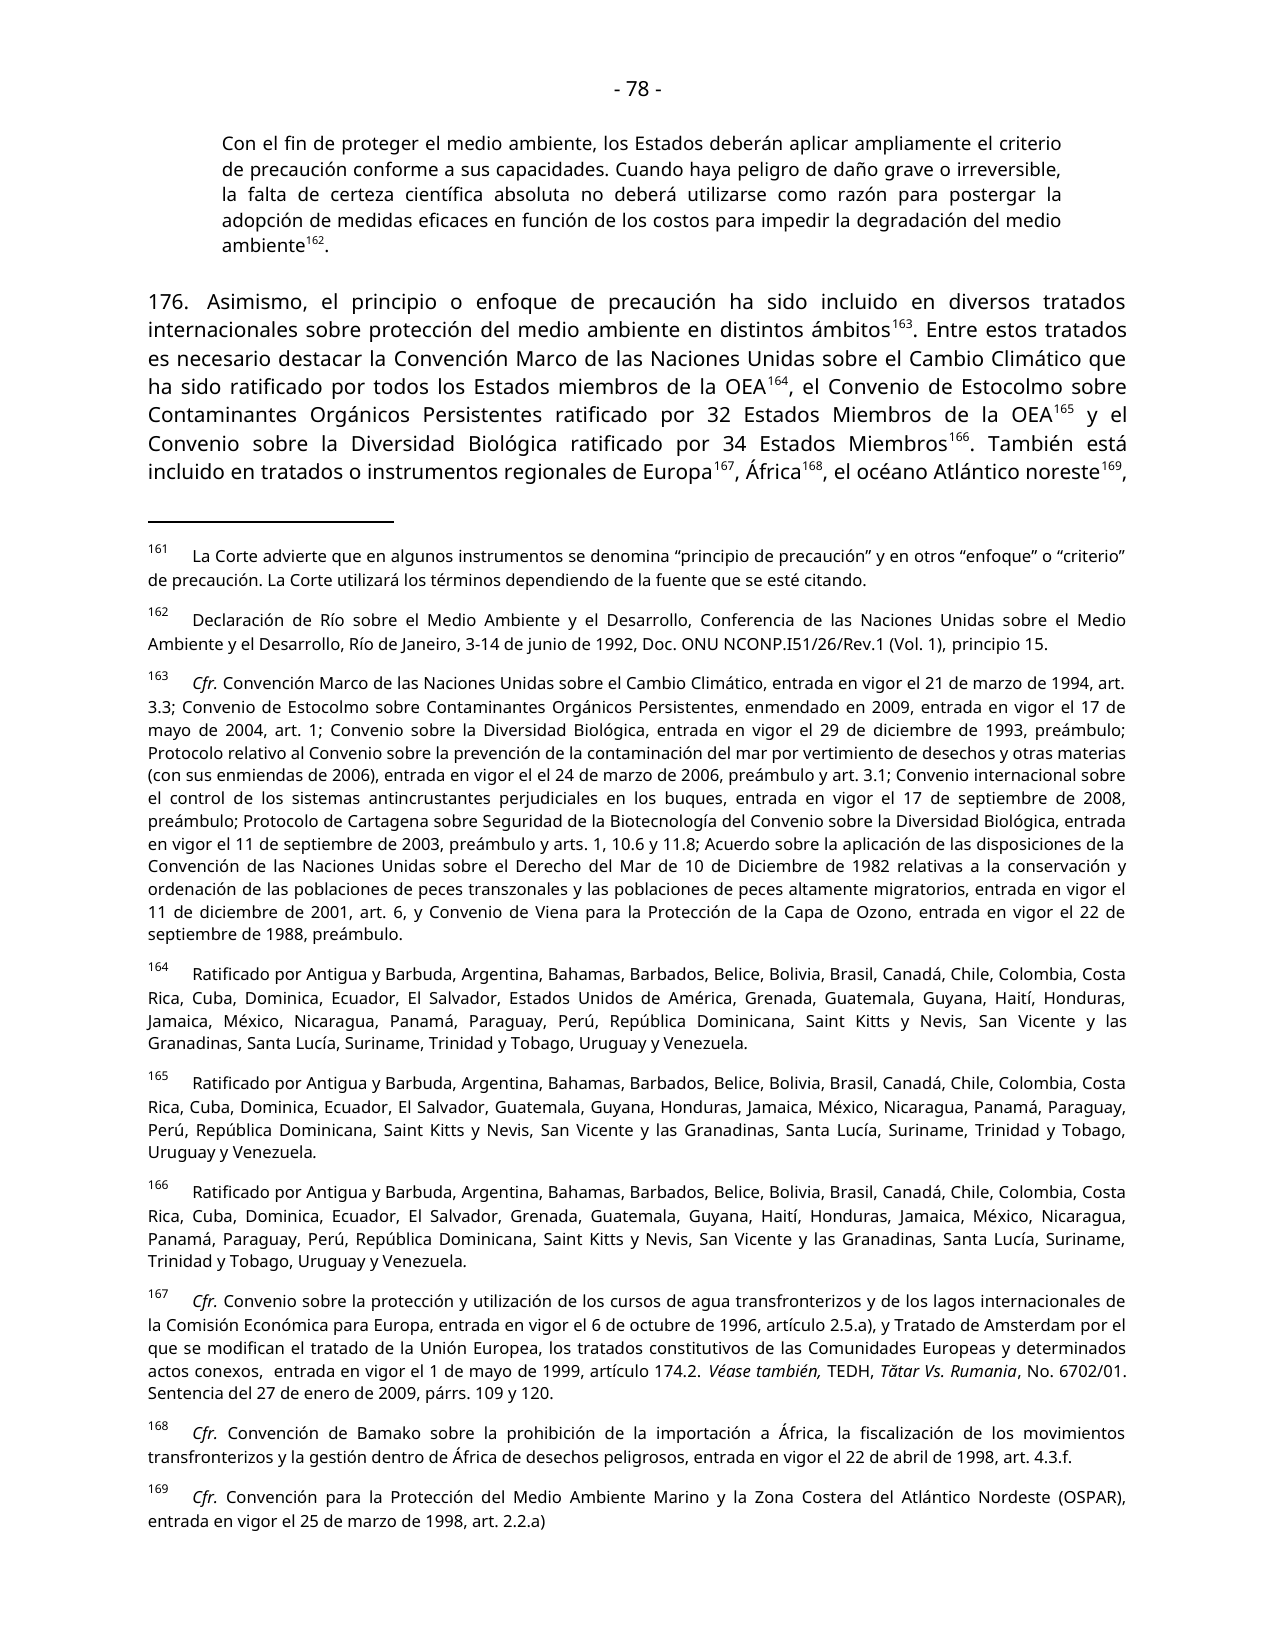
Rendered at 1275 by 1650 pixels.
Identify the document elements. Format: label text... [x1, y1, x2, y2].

text Asimismo, el principio o enfoque de precaución ha sido incluido en diversos tratados internacionales sobre protección del medio ambiente en distintos ámbitos. Entre estos tratados es necesario destacar la Convención Marco de las Naciones Unidas sobre el Cambio Climático que ha sido ratificado por todos los Estados miembros de la OEA, el Convenio de Estocolmo sobre Contaminantes Orgánicos Persistentes ratificado por 32 Estados Miembros de la OEA y el Convenio sobre la Diversidad Biológica ratificado por 34 Estados Miembros. También está incluido en tratados o instrumentos regionales de Europa, África, el océano Atlántico noreste, el Mar Báltico, el Mar Caspio, el Mar del Norte, el Mar Mediterráneo, el Río Danubio y el Río Rin. [148, 287, 1127, 486]
list Con el fin de proteger el medio ambiente, los Estados deberán aplicar ampliamente el criterio de precaución conforme a sus capacidades. Cuando haya peligro de daño grave o irreversible, la falta de certeza científica absoluta no deberá utilizarse como razón para postergar la adopción de medidas eficaces en función de los costos para impedir la degradación del medio ambiente. [222, 131, 1063, 258]
